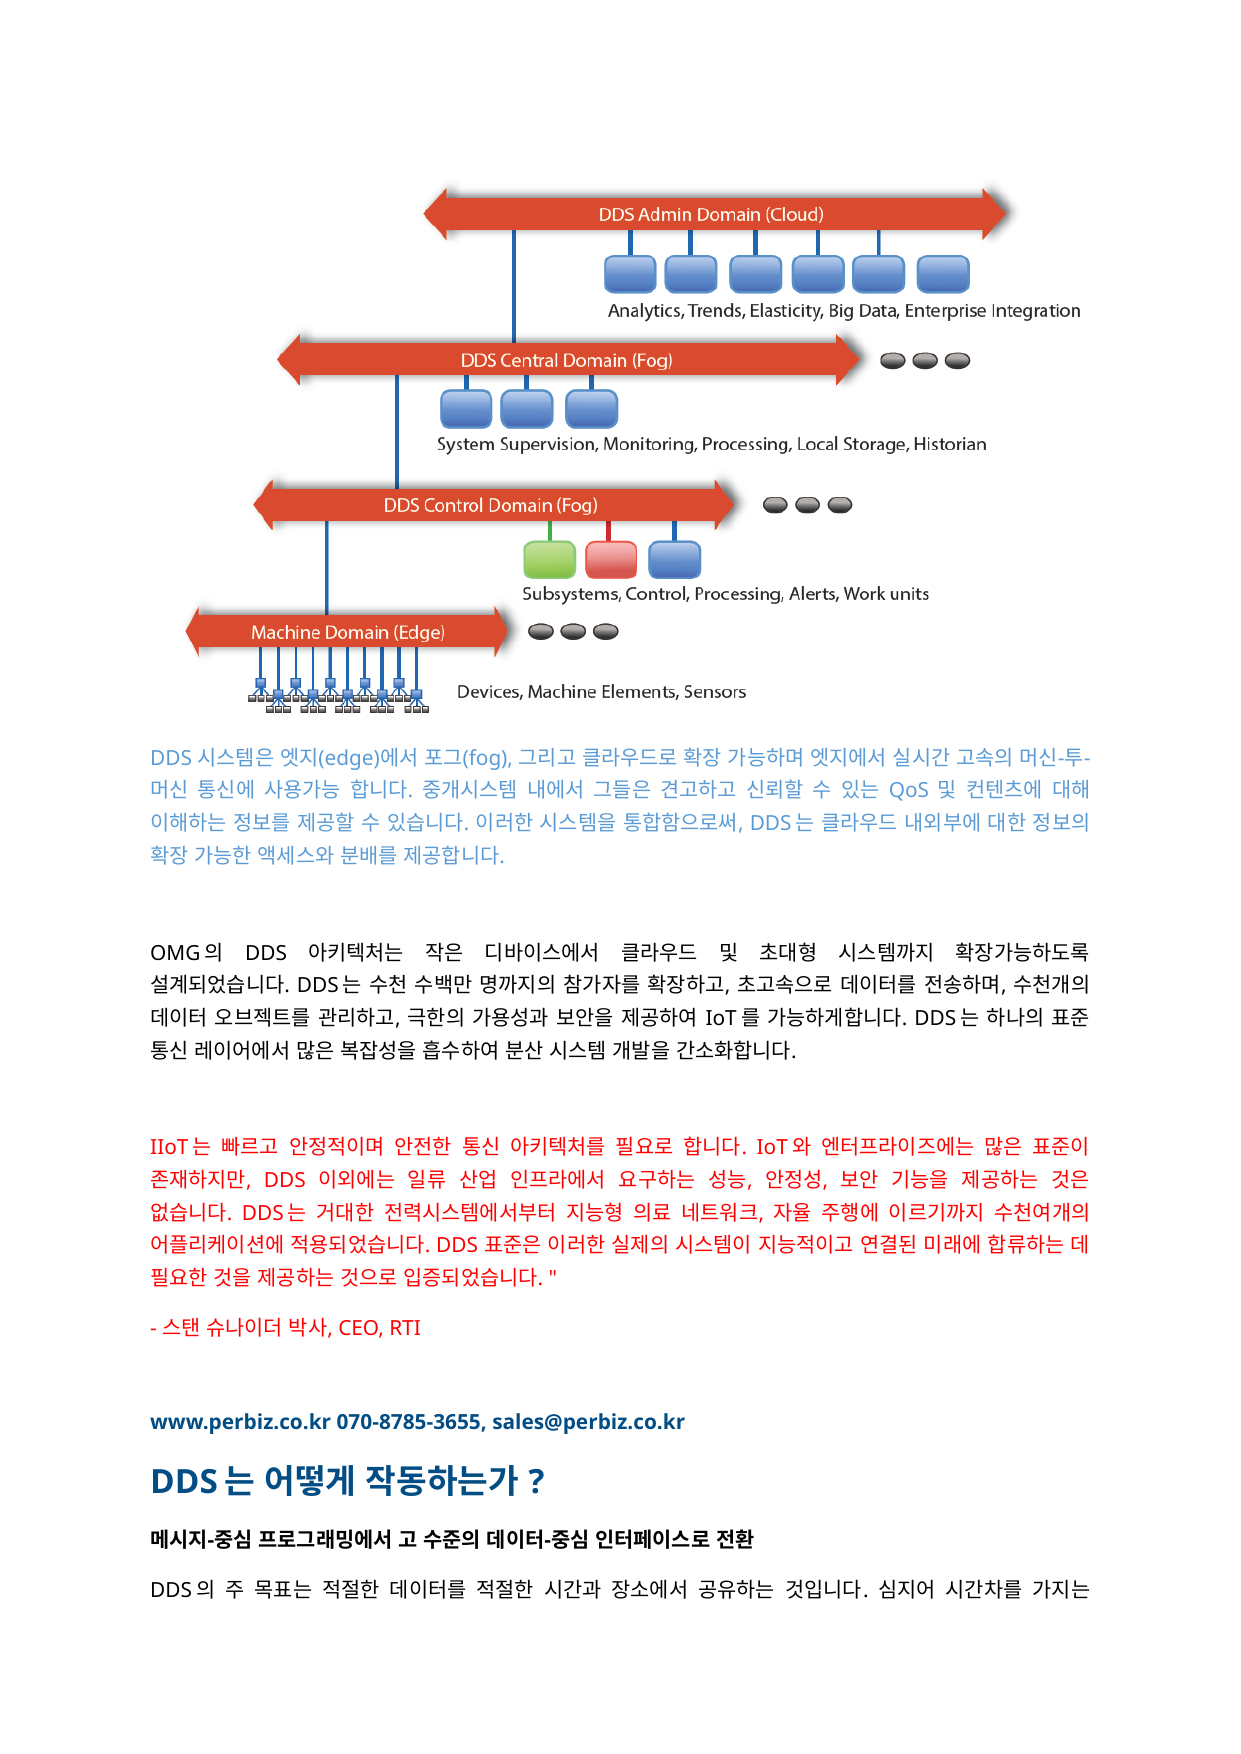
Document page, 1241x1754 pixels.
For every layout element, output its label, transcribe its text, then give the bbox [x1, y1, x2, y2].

text IIoT는 빠르고 안정적이며 안전한 통신 아키텍처를 필요로 합니다. IoT와 엔터프라이즈에는 많은 표준이 존재하지만, DDS 이외에는 일류 산업 인프라에서 요구하는 성능, 안정성, 보안 기능을 제공하는 것은 없습니다. DDS는 거대한 전력시스템에서부터 지능형 의료 네트워크, 자율 주행에 이르기까지 수천여개의 어플리케이션에 적용되었습니다. DDS 표준은 이러한 실제의 시스템이 지능적이고 연결된 미래에 합류하는 데 필요한 것을 제공하는 것으로 입증되었습니다. " [150, 1131, 1090, 1292]
text www.perbiz.co.kr 070-8785-3655, sales@perbiz.co.kr [150, 1407, 1090, 1436]
text - 스탠 슈나이더 박사, CEO, RTI [150, 1311, 1090, 1341]
picture [150, 177, 1091, 722]
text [150, 1573, 1090, 1603]
text 메시지-중심 프로그래밍에서 고 수준의 데이터-중심 인터페이스로 전환 [150, 1524, 1090, 1554]
text DDS는 어떻게 작동하는가 ? [150, 1455, 1090, 1503]
text OMG의 DDS 아키텍처는 작은 디바이스에서 클라우드 및 초대형 시스템까지 확장가능하도록 설계되었습니다. DDS는 수천 수백만 명까지의 참가자를 확장하고, 초고속으로 데이터를 전송하며, 수천개의 데이터 오브젝트를 관리하고, 극한의 가용성과 보안을 제공하여 IoT를 가능하게합니다. DDS는 하나의 표준 통신 레이어에서 많은 복잡성을 흡수하여 분산 시스템 개발을 간소화합니다. [150, 936, 1090, 1064]
text DDS 시스템은 엣지(edge)에서 포그(fog), 그리고 클라우드로 확장 가능하며 엣지에서 실시간 고속의 머신-투-머신 통신에 사용가능 합니다. 중개시스템 내에서 그들은 견고하고 신뢰할 수 있는 QoS 및 컨텐츠에 대해 이해하는 정보를 제공할 수 있습니다. 이러한 시스템을 통합함으로써, DDS는 클라우드 내외부에 대한 정보의 확장 가능한 액세스와 분배를 제공합니다. [150, 741, 1090, 869]
